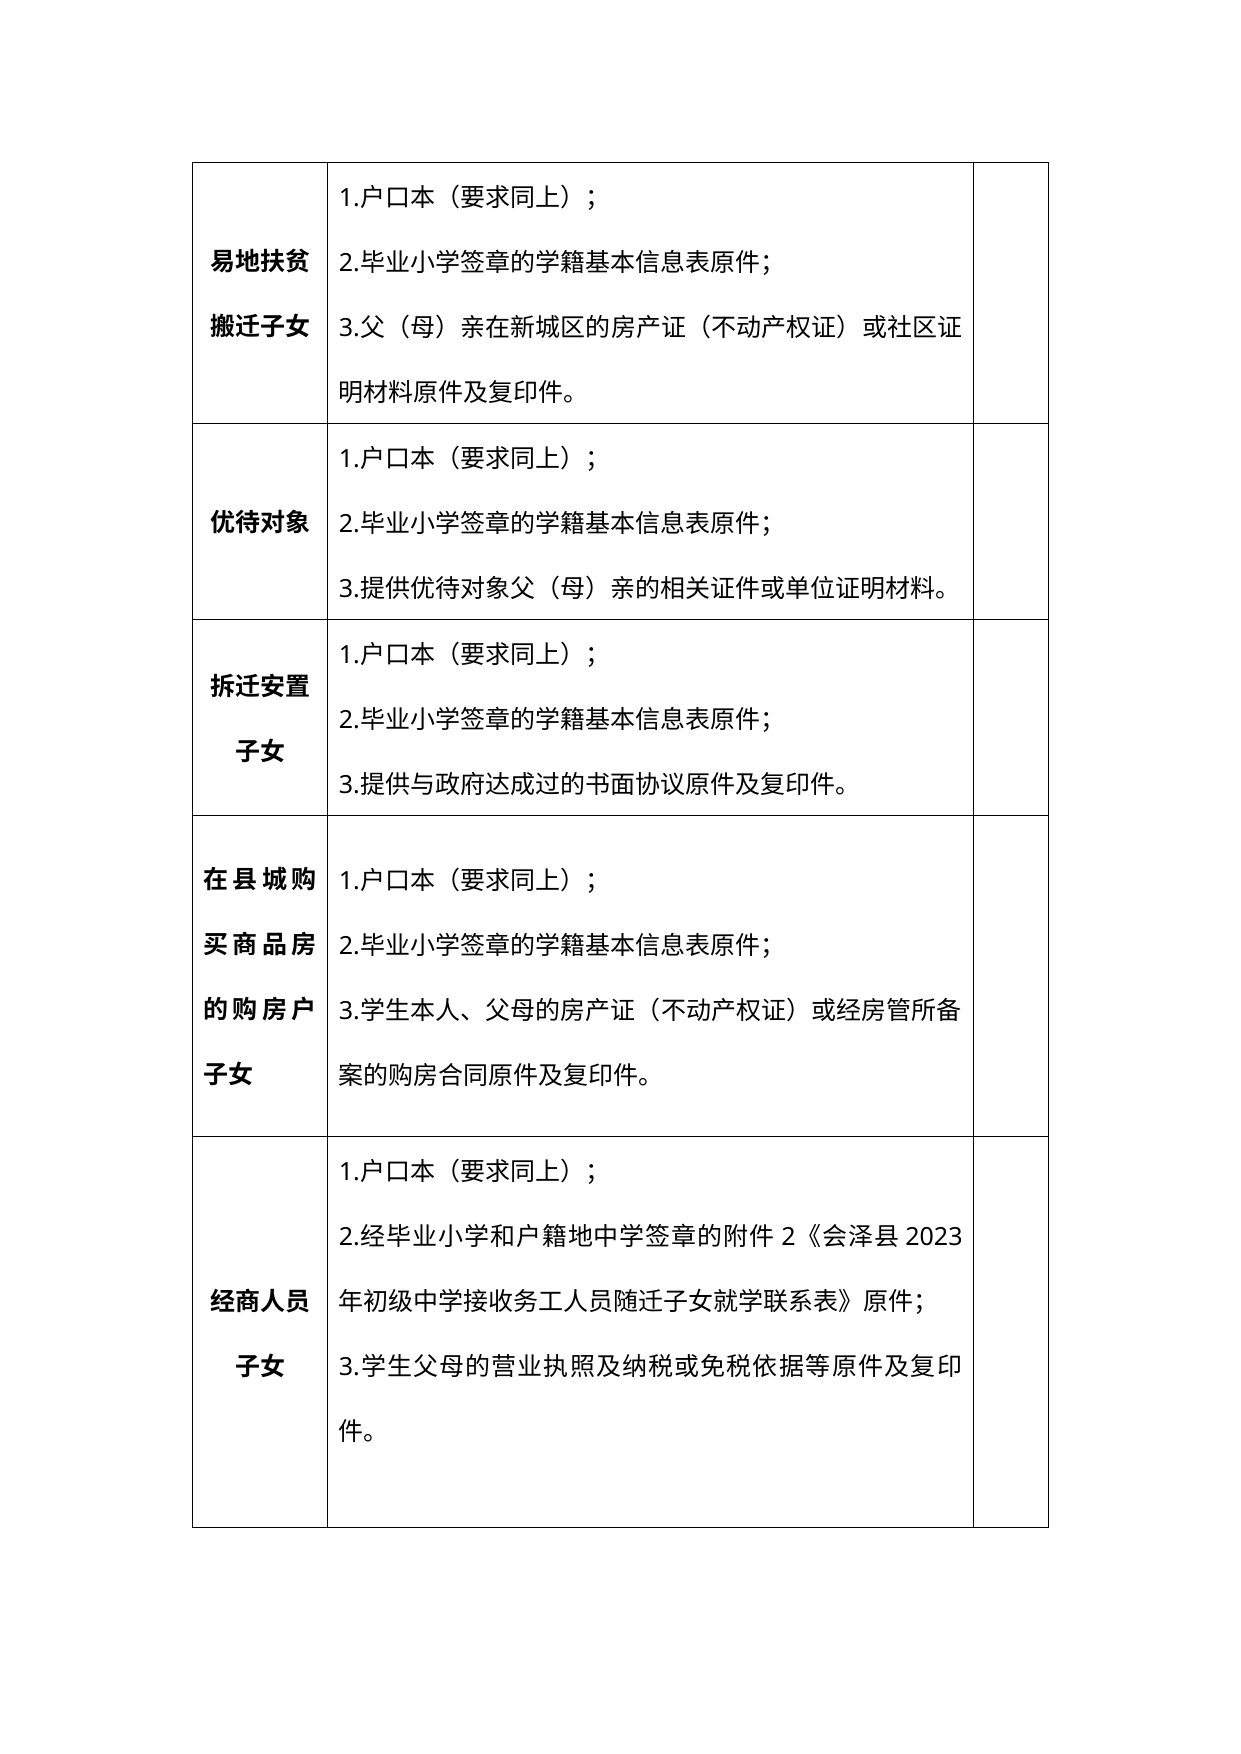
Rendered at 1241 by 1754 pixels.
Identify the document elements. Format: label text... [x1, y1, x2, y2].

table_cell 拆迁安置子女 [193, 620, 327, 815]
table_cell [974, 1137, 1048, 1527]
table_cell 1.户口本（要求同上）； 2.经毕业小学和户籍地中学签章的附件2《会泽县2023年初级中学接收务工人员随迁子女就学联系表》原件； 3.学生父母的营业执照及纳税或免税依据等原件及复印件。 [328, 1137, 973, 1527]
table_cell 1.户口本（要求同上）； 2.毕业小学签章的学籍基本信息表原件； 3.父（母）亲在新城区的房产证（不动产权证）或社区证明材料原件及复印件。 [328, 163, 973, 423]
table_cell 优待对象 [193, 424, 327, 619]
table_cell 易地扶贫搬迁子女 [193, 163, 327, 423]
table_cell 在县城购买商品房的购房户子女 [193, 816, 327, 1136]
table_cell 1.户口本（要求同上）； 2.毕业小学签章的学籍基本信息表原件； 3.学生本人、父母的房产证（不动产权证）或经房管所备案的购房合同原件及复印件。 [328, 816, 973, 1136]
table_cell 1.户口本（要求同上）； 2.毕业小学签章的学籍基本信息表原件； 3.提供与政府达成过的书面协议原件及复印件。 [328, 620, 973, 815]
table_cell [974, 816, 1048, 1136]
table_cell 1.户口本（要求同上）； 2.毕业小学签章的学籍基本信息表原件； 3.提供优待对象父（母）亲的相关证件或单位证明材料。 [328, 424, 973, 619]
table_cell 经商人员子女 [193, 1137, 327, 1527]
table_cell [974, 424, 1048, 619]
table_cell [974, 620, 1048, 815]
table_cell [974, 163, 1048, 423]
